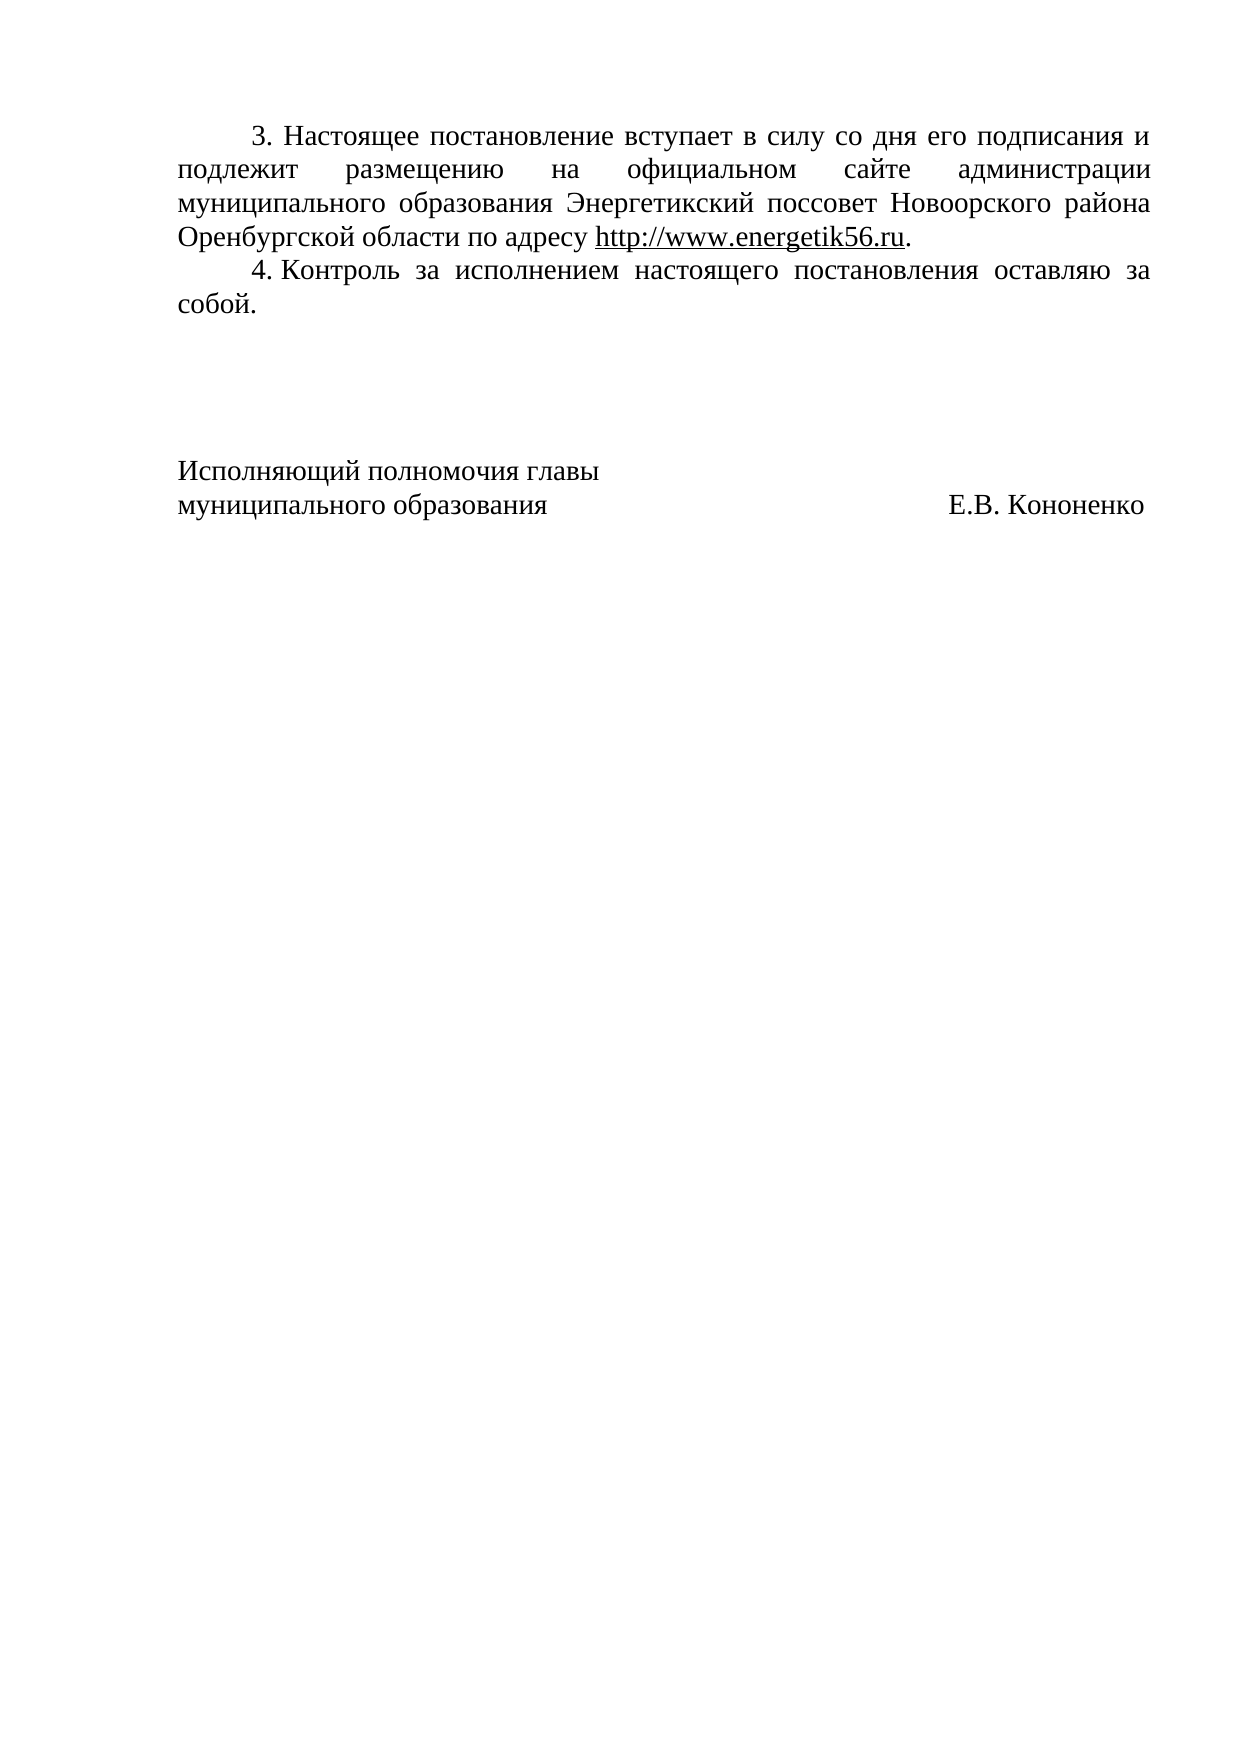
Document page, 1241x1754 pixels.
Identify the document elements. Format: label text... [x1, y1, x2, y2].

title 3. Настоящее постановление вступает в силу со дня его подписания и подлежит размещению на официальном сайте администрации муниципального образования Энергетикский поссовет Новоорского района Оренбургской области по адресу http://www.energetik56.ru. [177, 118, 1152, 252]
title муниципального образования Е.В. Кононенко [177, 487, 1152, 521]
title Исполняющий полномочия главы [177, 453, 1152, 487]
list Контроль за исполнением настоящего постановления оставляю за собой. [177, 252, 1152, 319]
